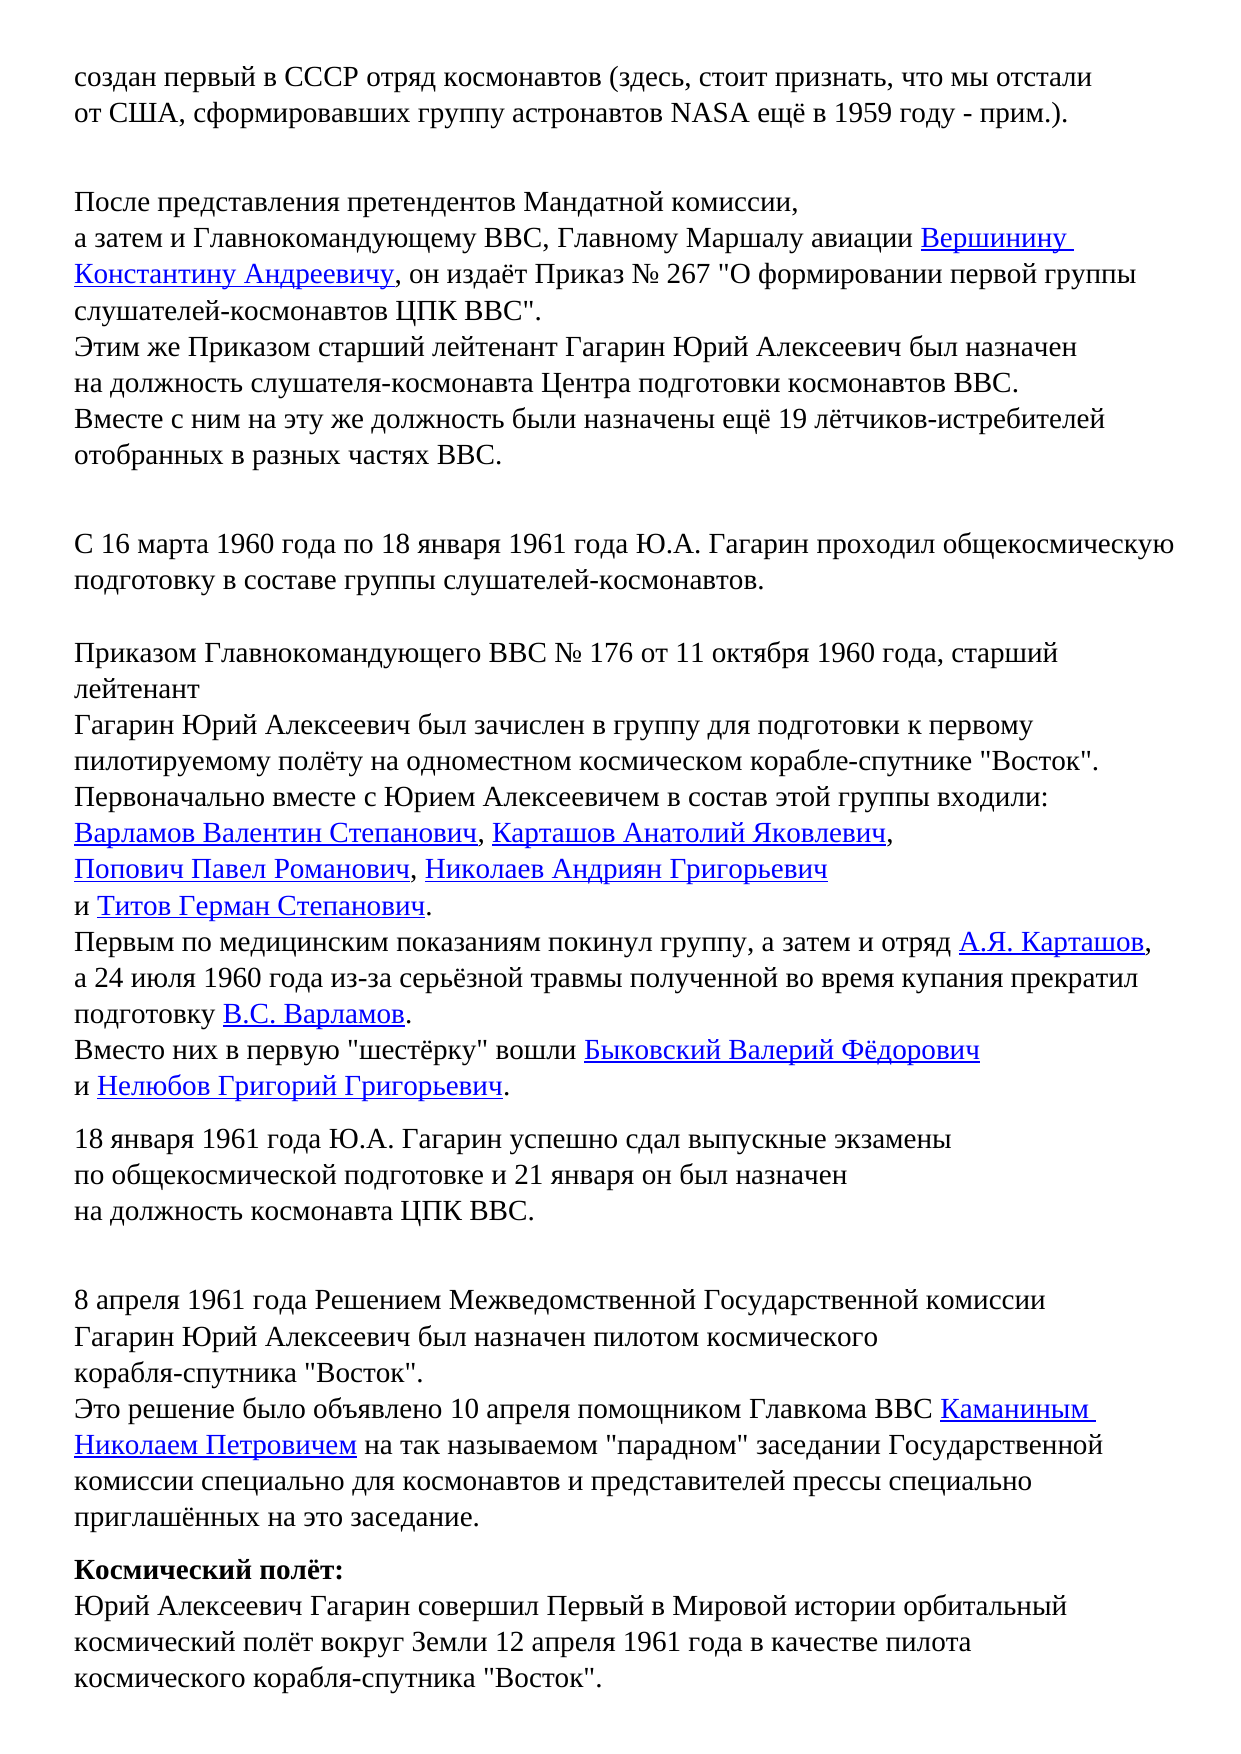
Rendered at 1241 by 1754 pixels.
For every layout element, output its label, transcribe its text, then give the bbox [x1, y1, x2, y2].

text После представления претендентов Мандатной комиссии, а затем и Главнокомандующему ВВС, Главному Маршалу авиации Вершинину Константину Андреевичу, он издаёт Приказ № 267 "О формировании первой группы слушателей-космонавтов ЦПК ВВС". Этим же Приказом старший лейтенант Гагарин Юрий Алексеевич был назначен на должность слушателя-космонавта Центра подготовки космонавтов ВВС. Вместе с ним на эту же должность были назначены ещё 19 лётчиков-истребителей отобранных в разных частях ВВС. [74, 148, 1181, 471]
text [74, 1552, 1181, 1694]
text С 16 марта 1960 года по 18 января 1961 года Ю.А. Гагарин проходил общекосмическую подготовку в составе группы слушателей-космонавтов. Приказом Главнокомандующего ВВС № 176 от 11 октября 1960 года, старший лейтенант Гагарин Юрий Алексеевич был зачислен в группу для подготовки к первому пилотируемому полёту на одноместном космическом корабле-спутнике "Восток". Первоначально вместе с Юрием Алексеевичем в состав этой группы входили: Варламов Валентин Степанович, Карташов Анатолий Яковлевич, Попович Павел Романович, Николаев Андриян Григорьевич и Титов Герман Степанович. Первым по медицинским показаниям покинул группу, а затем и отряд А.Я. Карташов, а 24 июля 1960 года из-за серьёзной травмы полученной во время купания прекратил подготовку В.С. Варламов. Вместо них в первую "шестёрку" вошли Быковский Валерий Фёдорович и Нелюбов Григорий Григорьевич. [74, 490, 1181, 1102]
text 18 января 1961 года Ю.А. Гагарин успешно сдал выпускные экзамены по общекосмической подготовке и 21 января он был назначен на должность космонавта ЦПК ВВС. [74, 1121, 1181, 1227]
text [74, 59, 1181, 129]
text 8 апреля 1961 года Решением Межведомственной Государственной комиссии Гагарин Юрий Алексеевич был назначен пилотом космического корабля-спутника "Восток". Это решение было объявлено 10 апреля помощником Главкома ВВС Каманиным Николаем Петровичем на так называемом "парадном" заседании Государственной комиссии специально для космонавтов и представителей прессы специально приглашённых на это заседание. [74, 1246, 1181, 1533]
